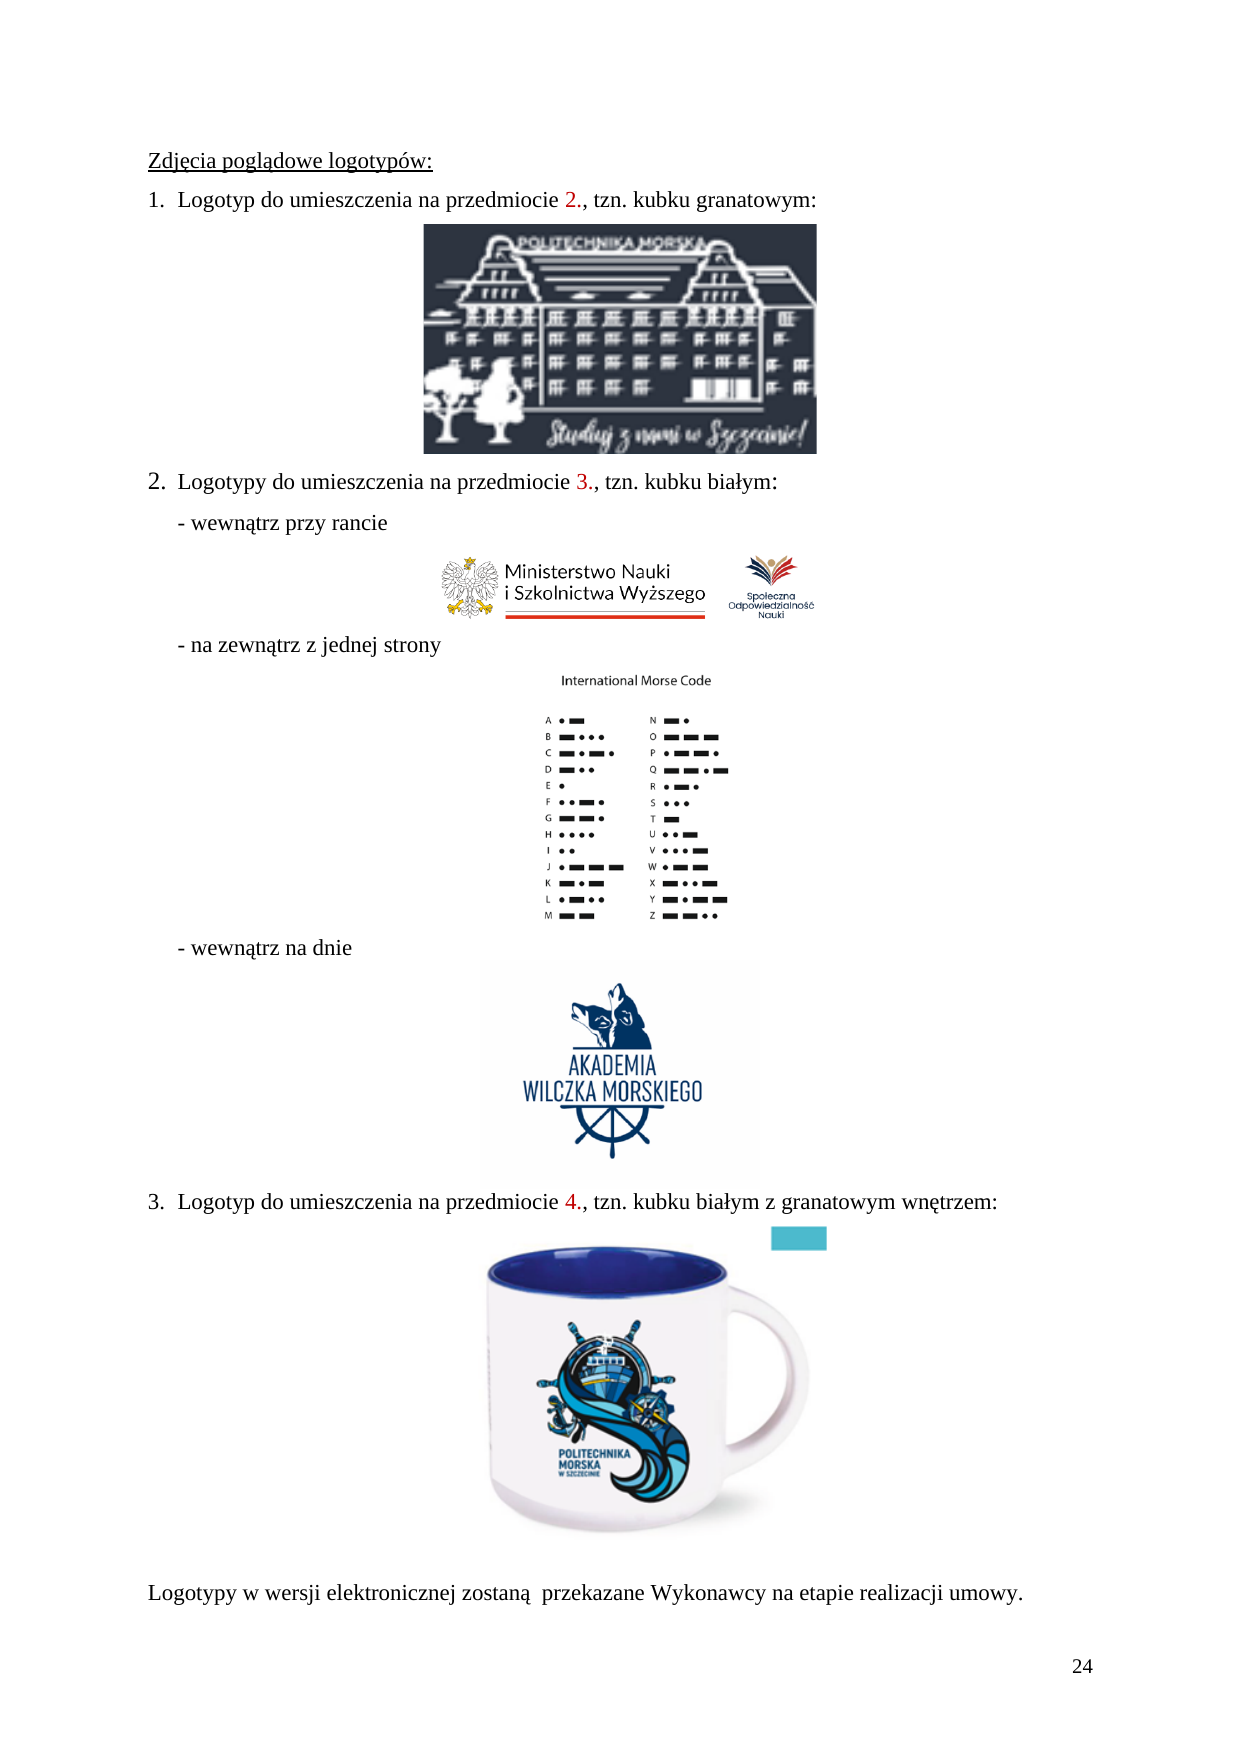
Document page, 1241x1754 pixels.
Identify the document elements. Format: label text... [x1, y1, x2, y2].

list Logotyp do umieszczenia na przedmiocie 2., tzn. kubku granatowym: [148, 186, 1093, 212]
picture [479, 960, 761, 1189]
list Logotypy do umieszczenia na przedmiocie 3., tzn. kubku białym: [148, 466, 1093, 495]
picture [423, 224, 817, 454]
picture [424, 535, 846, 631]
picture [413, 1226, 827, 1554]
text Logotypy w wersji elektronicznej zostaną przekazane Wykonawcy na etapie realizacji umowy. [148, 1579, 1093, 1606]
text - wewnątrz na dnie [148, 934, 1093, 960]
list Logotyp do umieszczenia na przedmiocie 4., tzn. kubku białym z granatowym wnętrzem: [148, 1188, 1093, 1215]
text - wewnątrz przy rancie [148, 509, 1093, 535]
text Zdjęcia poglądowe logotypów: [148, 148, 1093, 174]
picture [533, 657, 737, 934]
text - na zewnątrz z jednej strony [148, 631, 1093, 657]
